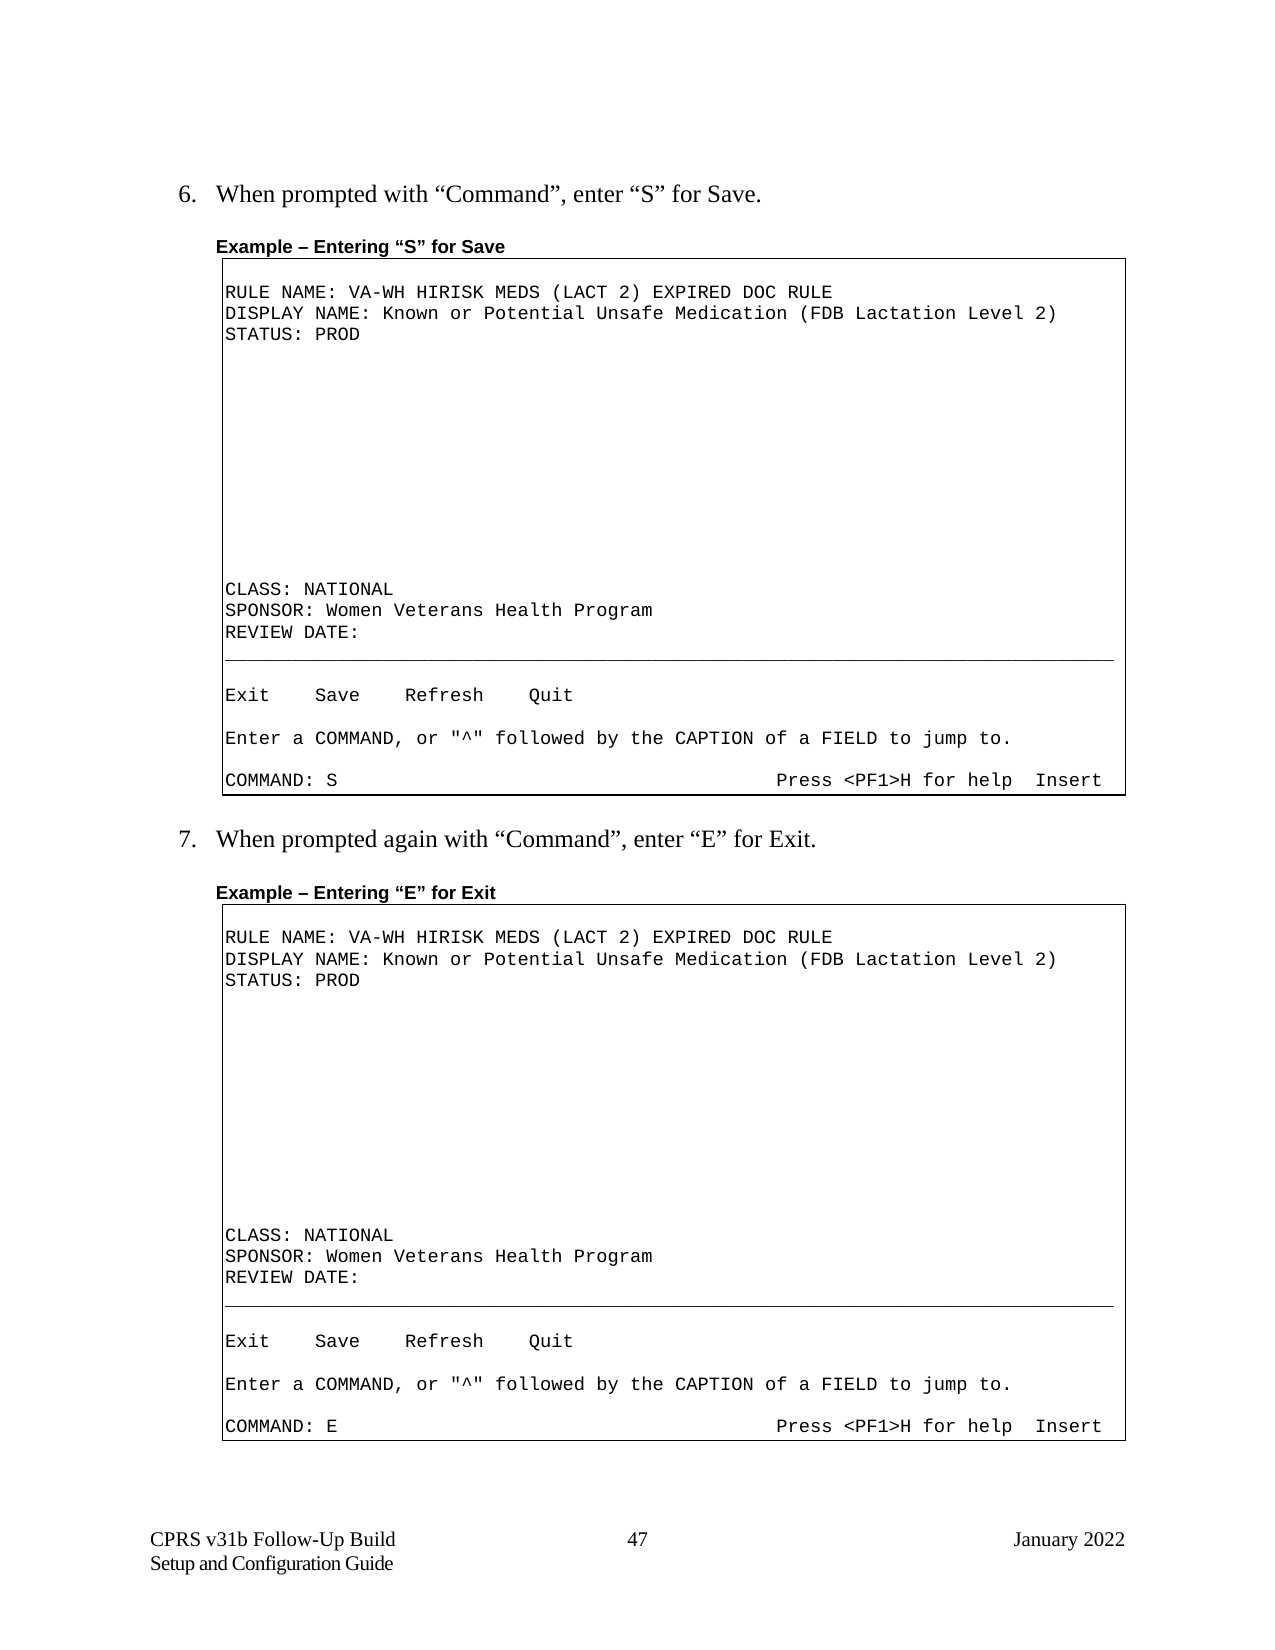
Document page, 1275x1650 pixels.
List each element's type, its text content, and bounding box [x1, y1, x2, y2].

list When prompted with “Command”, enter “S” for Save. Example – Entering “S” for Save [178, 179, 1125, 258]
text _______________________________________________________________________________ [223, 1286, 1125, 1311]
text Enter a COMMAND, or "^" followed by the CAPTION of a FIELD to jump to. [223, 1371, 1125, 1396]
text REVIEW DATE: [223, 619, 1125, 641]
text CLASS: NATIONAL [223, 1222, 1125, 1244]
text RULE NAME: VA-WH HIRISK MEDS (LACT 2) EXPIRED DOC RULE [223, 259, 1125, 301]
text REVIEW DATE: [223, 1265, 1125, 1286]
list When prompted again with “Command”, enter “E” for Exit. Example – Entering “E” for Exit [178, 824, 1125, 903]
text DISPLAY NAME: Known or Potential Unsafe Medication (FDB Lactation Level 2) [223, 301, 1125, 322]
text Exit Save Refresh Quit [223, 683, 1125, 707]
text STATUS: PROD [223, 322, 1125, 346]
text Exit Save Refresh Quit [223, 1329, 1125, 1353]
text COMMAND: E Press <PF1>H for help Insert [223, 1414, 1125, 1440]
text STATUS: PROD [223, 967, 1125, 992]
text RULE NAME: VA-WH HIRISK MEDS (LACT 2) EXPIRED DOC RULE [223, 905, 1125, 946]
text DISPLAY NAME: Known or Potential Unsafe Medication (FDB Lactation Level 2) [223, 946, 1125, 967]
text Enter a COMMAND, or "^" followed by the CAPTION of a FIELD to jump to. [223, 726, 1125, 750]
text SPONSOR: Women Veterans Health Program [223, 1244, 1125, 1265]
text _______________________________________________________________________________ [223, 641, 1125, 665]
text COMMAND: S Press <PF1>H for help Insert [223, 768, 1125, 794]
text CLASS: NATIONAL [223, 577, 1125, 598]
text SPONSOR: Women Veterans Health Program [223, 598, 1125, 619]
